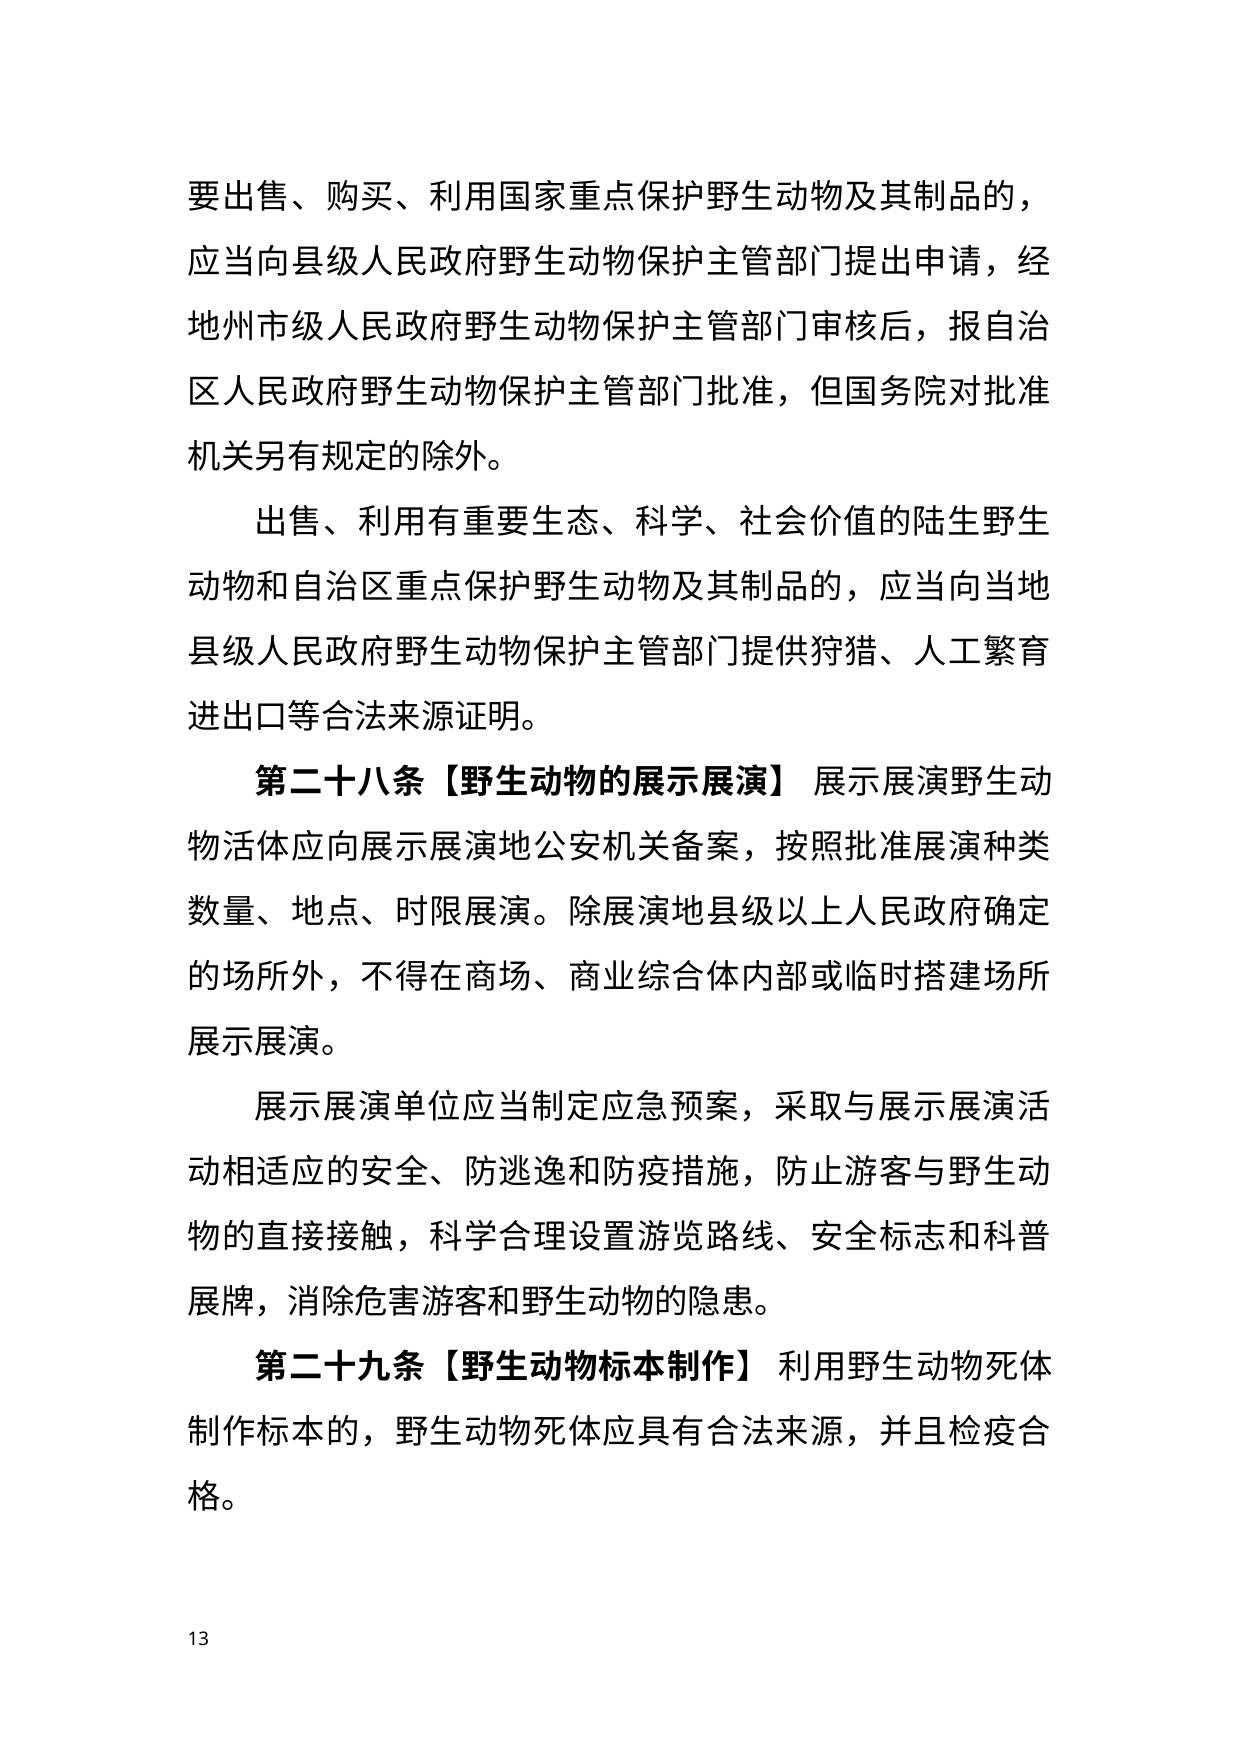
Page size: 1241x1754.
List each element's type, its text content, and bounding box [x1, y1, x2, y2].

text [187, 162, 1053, 487]
text 第二十八条【野生动物的展示展演】 展示展演野生动物活体应向展示展演地公安机关备案，按照批准展演种类、数量、地点、时限展演。除展演地县级以上人民政府确定的场所外，不得在商场、商业综合体内部或临时搭建场所展示展演。 [187, 747, 1053, 1072]
text 第二十九条【野生动物标本制作】 利用野生动物死体制作标本的，野生动物死体应具有合法来源，并且检疫合格。 [187, 1332, 1053, 1527]
text 出售、利用有重要生态、科学、社会价值的陆生野生动物和自治区重点保护野生动物及其制品的，应当向当地县级人民政府野生动物保护主管部门提供狩猎、人工繁育、进出口等合法来源证明。 [187, 487, 1053, 747]
text 展示展演单位应当制定应急预案，采取与展示展演活动相适应的安全、防逃逸和防疫措施，防止游客与野生动物的直接接触，科学合理设置游览路线、安全标志和科普展牌，消除危害游客和野生动物的隐患。 [187, 1072, 1053, 1332]
